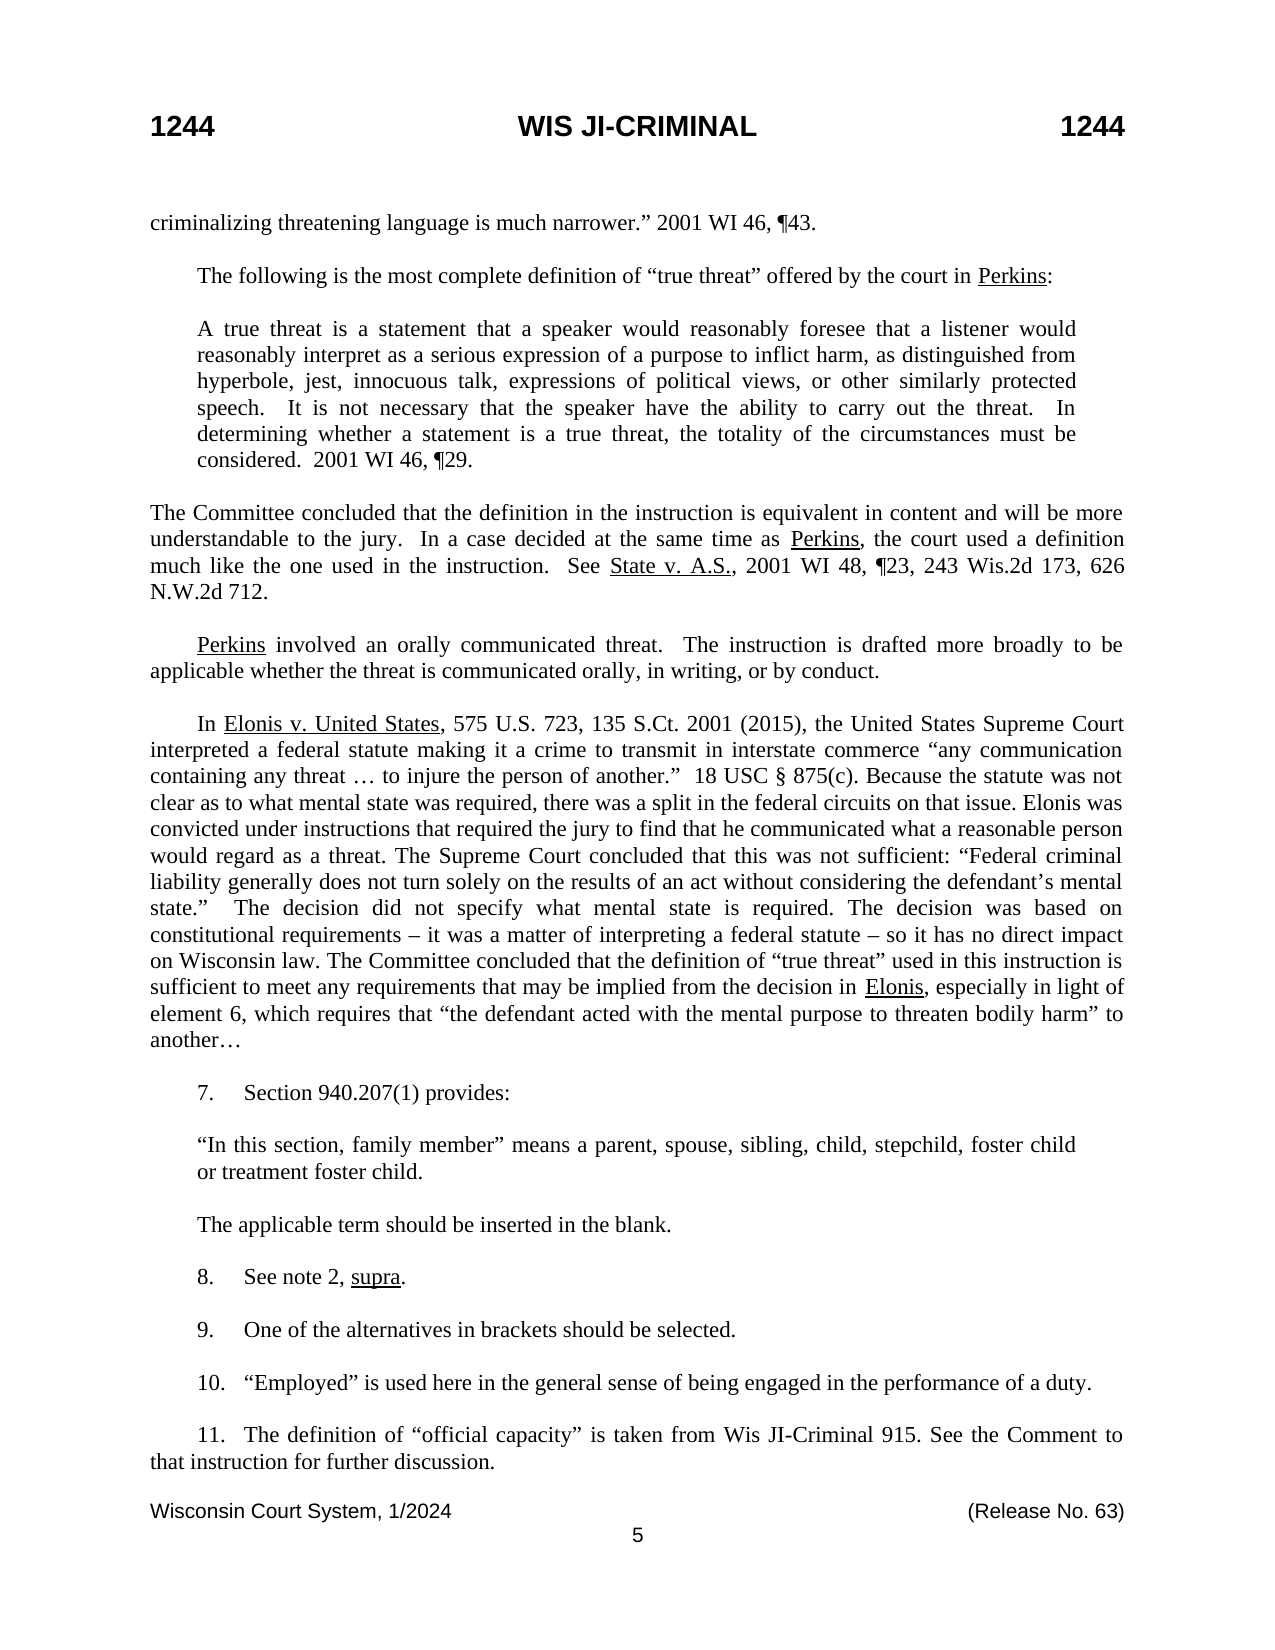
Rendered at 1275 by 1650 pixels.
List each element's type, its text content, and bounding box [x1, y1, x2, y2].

text The Committee concluded that the definition in the instruction is equivalent in content and will be more understandable to the jury. In a case decided at the same time as Perkins, the court used a definition much like the one used in the instruction. See State v. A.S., 2001 WI 48, ¶23, 243 Wis.2d 173, 626 N.W.2d 712. [150, 499, 1125, 604]
text In Elonis v. United States, 575 U.S. 723, 135 S.Ct. 2001 (2015), the United States Supreme Court interpreted a federal statute making it a crime to transmit in interstate commerce “any communication containing any threat … to injure the person of another.” 18 USC § 875(c). Because the statute was not clear as to what mental state was required, there was a split in the federal circuits on that issue. Elonis was convicted under instructions that required the jury to find that he communicated what a reasonable person would regard as a threat. The Supreme Court concluded that this was not sufficient: “Federal criminal liability generally does not turn solely on the results of an act without considering the defendant’s mental state.” The decision did not specify what mental state is required. The decision was based on constitutional requirements – it was a matter of interpreting a federal statute – so it has no direct impact on Wisconsin law. The Committee concluded that the definition of “true threat” used in this instruction is sufficient to meet any requirements that may be implied from the decision in Elonis, especially in light of element 6, which requires that “the defendant acted with the mental purpose to threaten bodily harm” to another… [150, 710, 1125, 1052]
list See note 2, supra. [150, 1263, 1125, 1290]
list “Employed” is used here in the general sense of being engaged in the performance of a duty. [150, 1369, 1125, 1395]
list Section 940.207(1) provides: [150, 1079, 1125, 1105]
text Perkins involved an orally communicated threat. The instruction is drafted more broadly to be applicable whether the threat is communicated orally, in writing, or by conduct. [150, 631, 1125, 683]
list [150, 209, 1125, 236]
text The following is the most complete definition of “true threat” offered by the court in Perkins: [197, 262, 1078, 288]
list One of the alternatives in brackets should be selected. [150, 1316, 1125, 1342]
text A true threat is a statement that a speaker would reasonably foresee that a listener would reasonably interpret as a serious expression of a purpose to inflict harm, as distinguished from hyperbole, jest, innocuous talk, expressions of political views, or other similarly protected speech. It is not necessary that the speaker have the ability to carry out the threat. In determining whether a statement is a true threat, the totality of the circumstances must be considered. 2001 WI 46, ¶29. [197, 314, 1078, 473]
text “In this section, family member” means a parent, spouse, sibling, child, stepchild, foster child or treatment foster child. [197, 1132, 1078, 1184]
list The definition of “official capacity” is taken from Wis JI-Criminal 915. See the Comment to that instruction for further discussion. [150, 1421, 1125, 1474]
text The applicable term should be inserted in the blank. [150, 1211, 1125, 1237]
